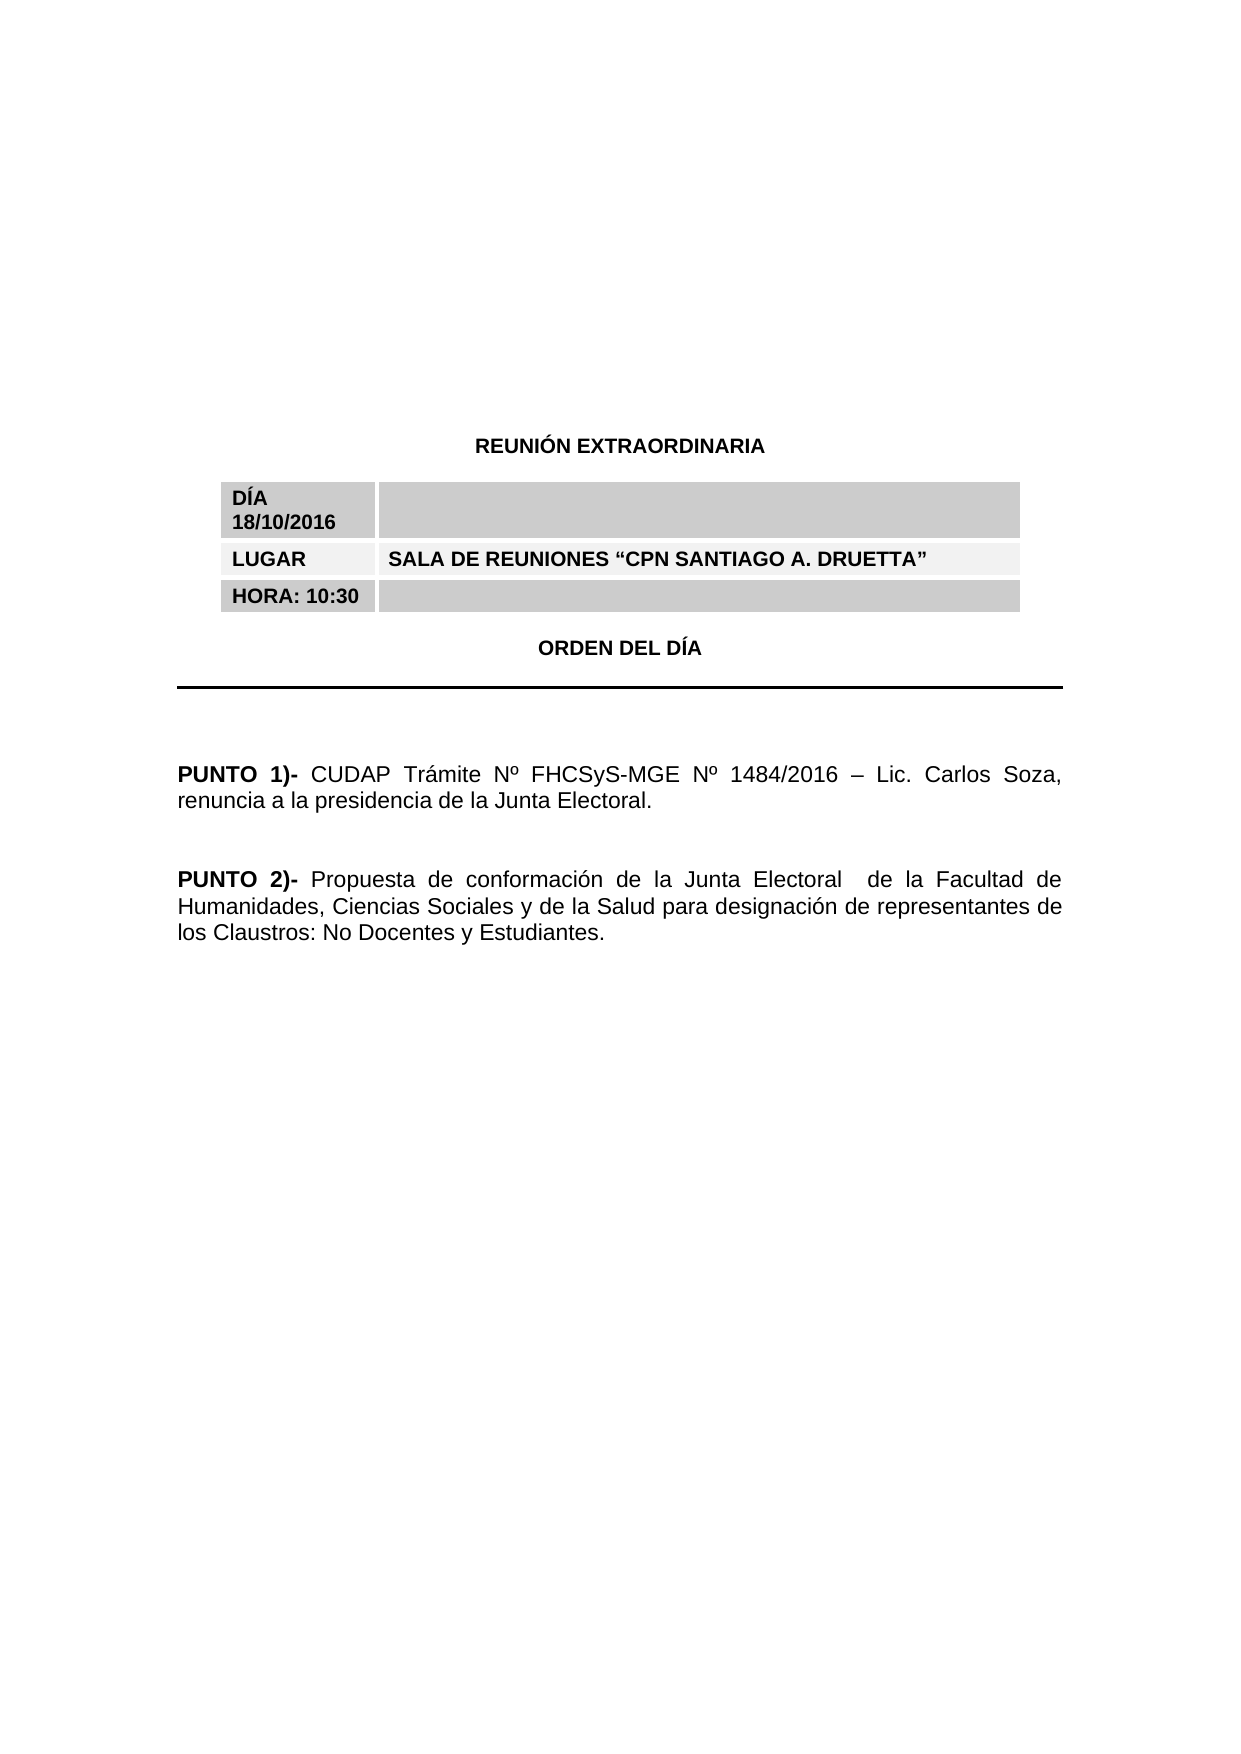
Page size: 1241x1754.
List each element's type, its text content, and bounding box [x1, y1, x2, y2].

table_cell LUGAR [221, 543, 375, 575]
table_cell [379, 580, 1020, 612]
text PUNTO 2)- Propuesta de conformación de la Junta Electoral de la Facultad de Humanidades, Ciencias Sociales y de la Salud para designación de representantes de los Claustros: No Docentes y Estudiantes. [177, 866, 1063, 945]
table_cell SALA DE REUNIONES “CPN SANTIAGO A. DRUETTA” [379, 543, 1020, 575]
text PUNTO 1)- CUDAP Trámite Nº FHCSyS-MGE Nº 1484/2016 – Lic. Carlos Soza, renuncia a la presidencia de [177, 761, 1063, 814]
text ORDEN DEL DÍA [177, 636, 1063, 660]
table_header [379, 482, 1020, 538]
subtitle REUNIÓN EXTRAORDINARIA [177, 434, 1063, 458]
table_header DÍA 18/10/2016 [221, 482, 375, 538]
table_cell HORA: 10:30 [221, 580, 375, 612]
